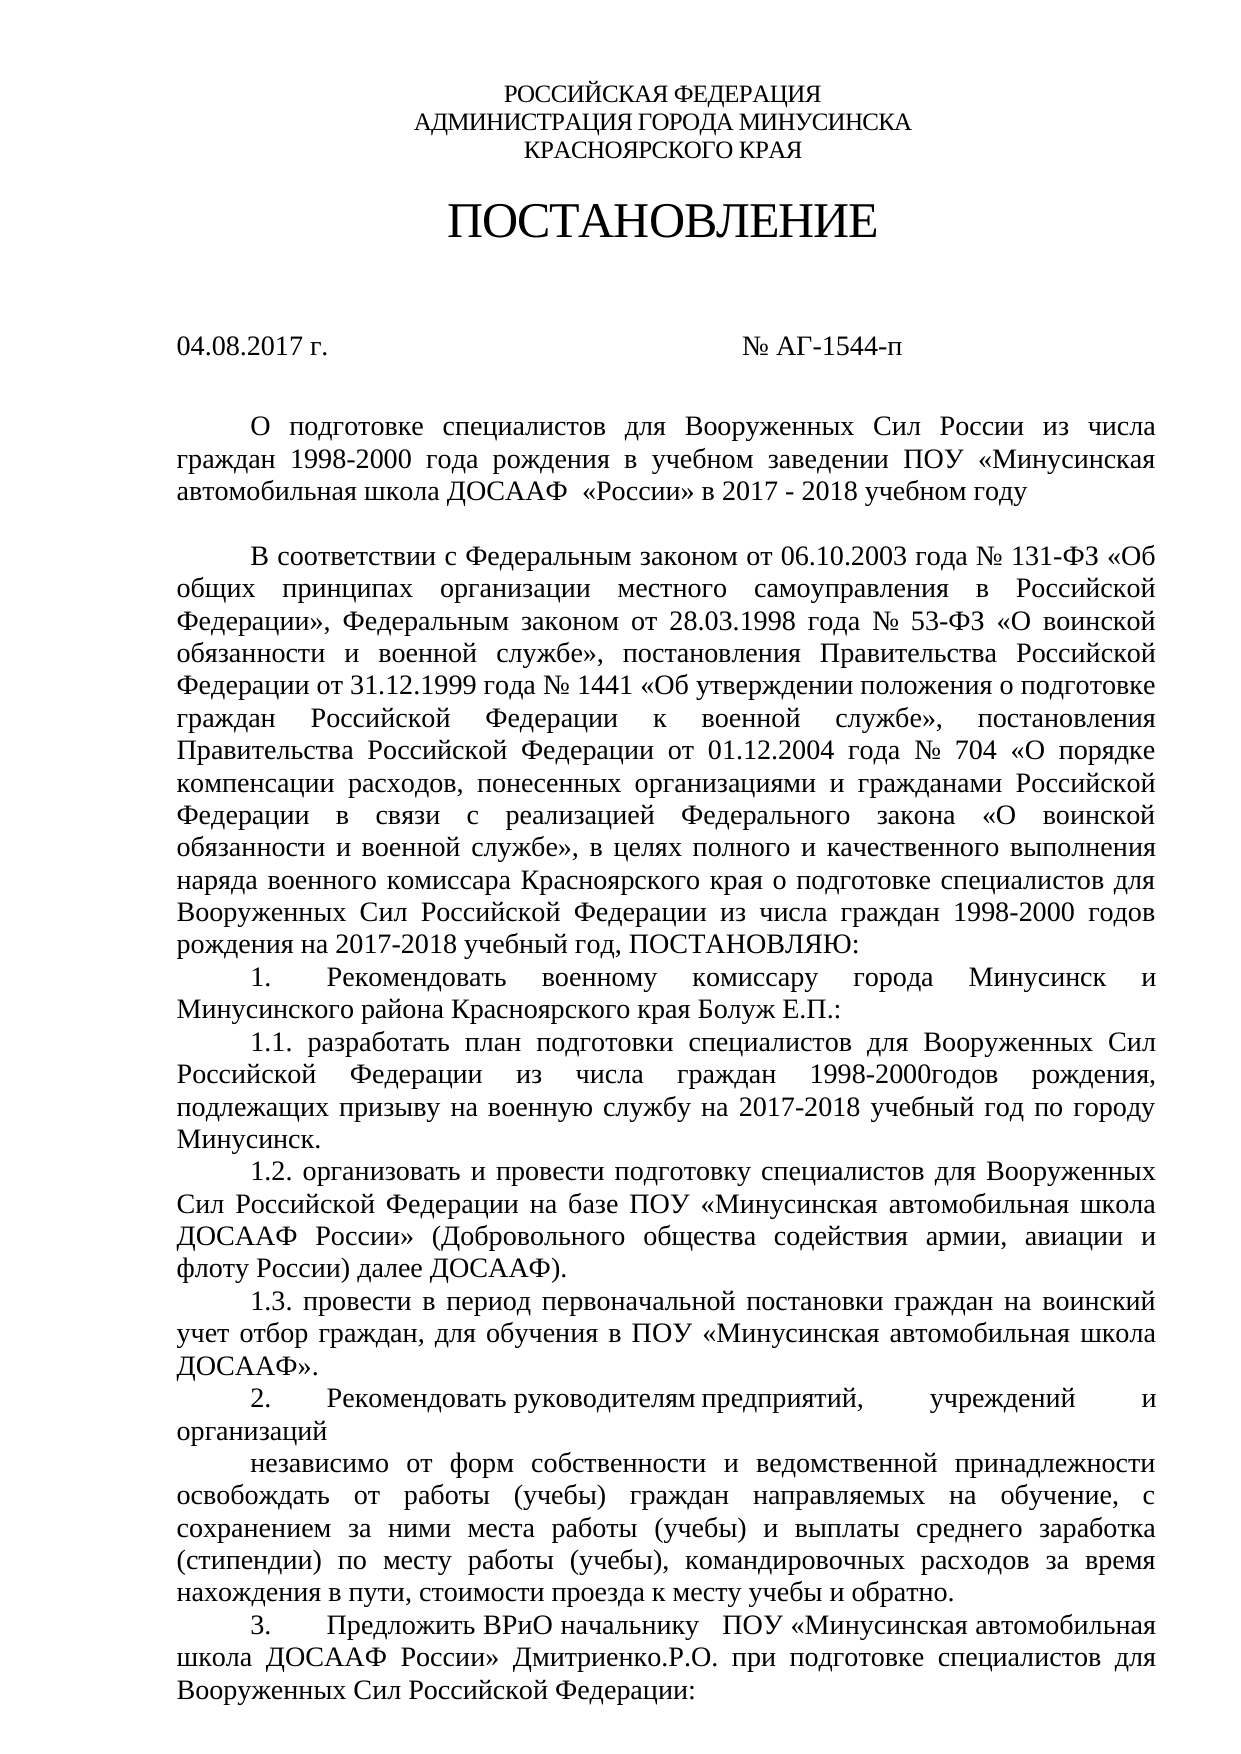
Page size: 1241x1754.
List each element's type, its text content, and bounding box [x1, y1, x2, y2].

text РОССИЙСКАЯ ФЕДЕРАЦИЯ [176, 80, 1149, 108]
text 2. Рекомендовать руководителям предприятий, учреждений и организаций [176, 1381, 1157, 1446]
text 3. Предложить ВРиО начальнику ПОУ «Минусинская автомобильная школа ДОСААФ России» Дмитриенко.Р.О. при подготовке специалистов для Вооруженных Сил Российской Федерации: [176, 1608, 1157, 1705]
text АДМИНИСТРАЦИЯ ГОРОДА МИНУСИНСКА [176, 108, 1150, 136]
text ПОСТАНОВЛЕНИЕ [176, 190, 1151, 248]
text 04.08.2017 г. № АГ-1544-п [176, 329, 1157, 361]
text независимо от форм собственности и ведомственной принадлежности освобождать от работы (учебы) граждан направляемых на обучение, с сохранением за ними места работы (учебы) и выплаты среднего заработка (стипендии) по месту работы (учебы), командировочных расходов за время нахождения в пути, стоимости проезда к месту учебы и обратно. [176, 1446, 1157, 1608]
text 1. Рекомендовать военному комиссару города Минусинск и Минусинского района Красноярского края Болуж Е.П.: [176, 960, 1157, 1025]
text В соответствии с Федеральным законом от 06.10.2003 года № 131-ФЗ «Об общих принципах организации местного самоуправления в Российской Федерации», Федеральным законом от 28.03.1998 года № 53-ФЗ «О воинской обязанности и военной службе», постановления Правительства Российской Федерации от 31.12.1999 года № 1441 «Об утверждении положения о подготовке граждан Российской Федерации к военной службе», постановления Правительства Российской Федерации от 01.12.2004 года № 704 «О порядке компенсации расходов, понесенных организациями и гражданами Российской Федерации в связи с реализацией Федерального закона «О воинской обязанности и военной службе», в целях полного и качественного выполнения наряда военного комиссара Красноярского края о подготовке специалистов для Вооруженных Сил Российской Федерации из числа граждан 1998-2000 годов рождения на 2017-2018 учебный год, ПОСТАНОВЛЯЮ: [176, 539, 1157, 960]
text 1.2. организовать и провести подготовку специалистов для Вооруженных Сил Российской Федерации на базе ПОУ «Минусинская автомобильная школа ДОСААФ России» (Добровольного общества содействия армии, авиации и флоту России) далее ДОСААФ). [176, 1154, 1157, 1284]
text 1.1. разработать план подготовки специалистов для Вооруженных Сил Российской Федерации из числа граждан 1998-2000годов рождения, подлежащих призыву на военную службу на 2017-2018 учебный год по городу Минусинск. [176, 1025, 1157, 1154]
text КРАСНОЯРСКОГО КРАЯ [176, 136, 1150, 164]
text 1.3. провести в период первоначальной постановки граждан на воинский учет отбор граждан, для обучения в ПОУ «Минусинская автомобильная школа ДОСААФ». [176, 1284, 1157, 1381]
text О подготовке специалистов для Вооруженных Сил России из числа граждан 1998-2000 года рождения в учебном заведении ПОУ «Минусинская автомобильная школа ДОСААФ «России» в 2017 - 2018 учебном году [176, 409, 1157, 506]
